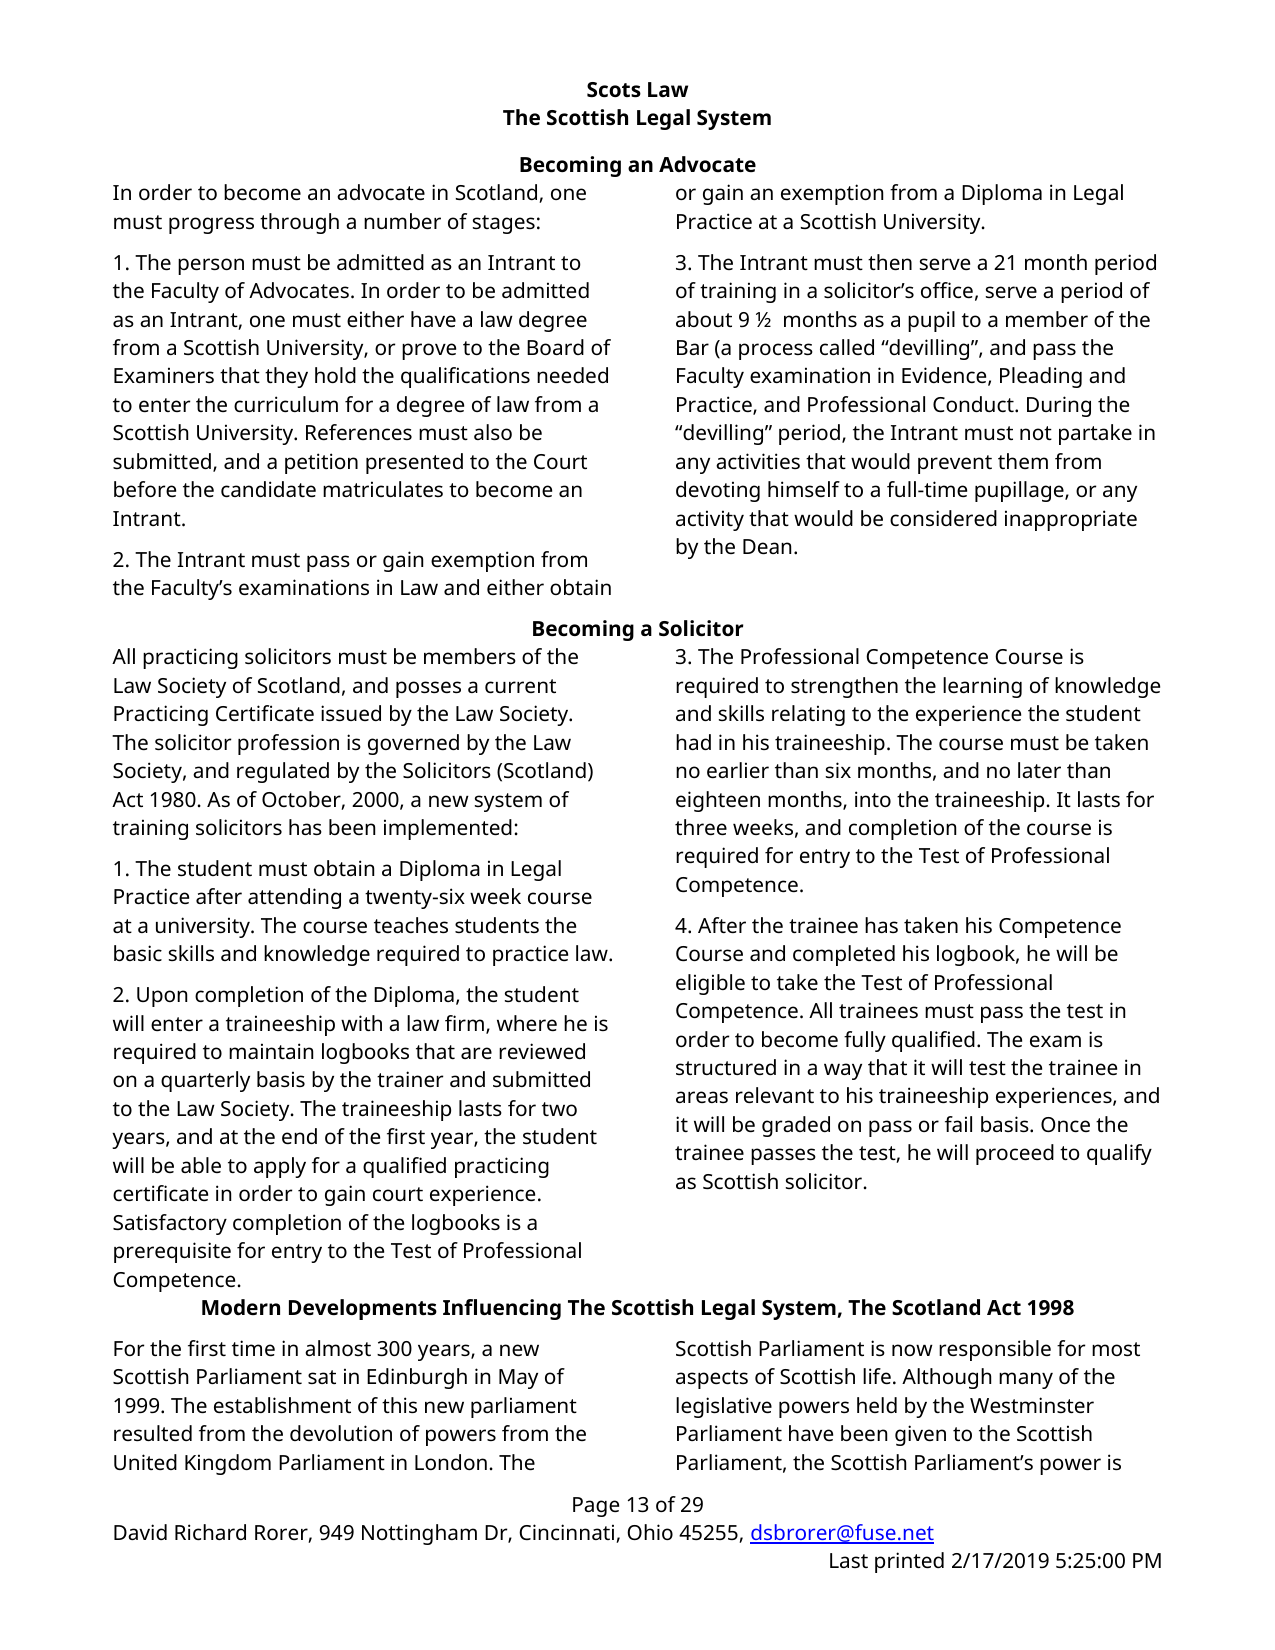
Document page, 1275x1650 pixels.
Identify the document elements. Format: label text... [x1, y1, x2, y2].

text 3. The Professional Competence Course is required to strengthen the learning of knowledge and skills relating to the experience the student had in his traineeship. The course must be taken no earlier than six months, and no later than eighteen months, into the traineeship. It lasts for three weeks, and completion of the course is required for entry to the Test of Professional Competence. [675, 642, 1162, 898]
text All practicing solicitors must be members of the Law Society of Scotland, and posses a current Practicing Certificate issued by the Law Society. The solicitor profession is governed by the Law Society, and regulated by the Solicitors () Act 1980. As of October, 2000, a new system of training solicitors has been implemented: [112, 642, 615, 842]
text 1. The student must obtain a Diploma in Legal Practice after attending a twenty-six week course at a university. The course teaches students the basic skills and knowledge required to practice law. [112, 854, 615, 968]
text Becoming an Advocate [112, 150, 1162, 178]
text Becoming a Solicitor [112, 614, 1162, 642]
text 2. The Intrant must pass or gain exemption from the Faculty’s examinations in Law and either obtain or gain an exemption from a Diploma in Legal Practice at a . [112, 545, 615, 602]
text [112, 1334, 615, 1476]
text 1. The person must be admitted as an Intrant to the Faculty of Advocates. In order to be admitted as an Intrant, one must either have a law degree from a , or prove to the Board of Examiners that they hold the qualifications needed to enter the curriculum for a degree of law from a . References must also be submitted, and a petition presented to the Court before the candidate matriculates to become an Intrant. [112, 248, 615, 532]
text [675, 1334, 1162, 1476]
text 4. After the trainee has taken his Competence Course and completed his logbook, he will be eligible to take the Test of Professional Competence. All trainees must pass the test in order to become fully qualified. The exam is structured in a way that it will test the trainee in areas relevant to his traineeship experiences, and it will be graded on pass or fail basis. Once the trainee passes the test, he will proceed to qualify as Scottish solicitor. [675, 911, 1162, 1195]
text 2. Upon completion of the Diploma, the student will enter a traineeship with a law firm, where he is required to maintain logbooks that are reviewed on a quarterly basis by the trainer and submitted to the Law Society. The traineeship lasts for two years, and at the end of the first year, the student will be able to apply for a qualified practicing certificate in order to gain court experience. Satisfactory completion of the logbooks is a prerequisite for entry to the Test of Professional Competence. [112, 980, 615, 1293]
text In order to become an advocate in , one must progress through a number of stages: [112, 178, 615, 235]
text 2. The Intrant must pass or gain exemption from the Faculty’s examinations in Law and either obtain or gain an exemption from a Diploma in Legal Practice at a . [675, 178, 1162, 235]
text Modern Developments Influencing The Scottish Legal System, The Scotland Act 1998 [112, 1293, 1162, 1322]
text 3. The Intrant must then serve a 21 month period of training in a solicitor’s office, serve a period of about 9 ½ months as a pupil to a member of the Bar (a process called “devilling”, and pass the Faculty examination in Evidence, Pleading and Practice, and Professional Conduct. During the “devilling” period, the Intrant must not partake in any activities that would prevent them from devoting himself to a full-time pupillage, or any activity that would be considered inappropriate by the Dean. [675, 248, 1162, 561]
